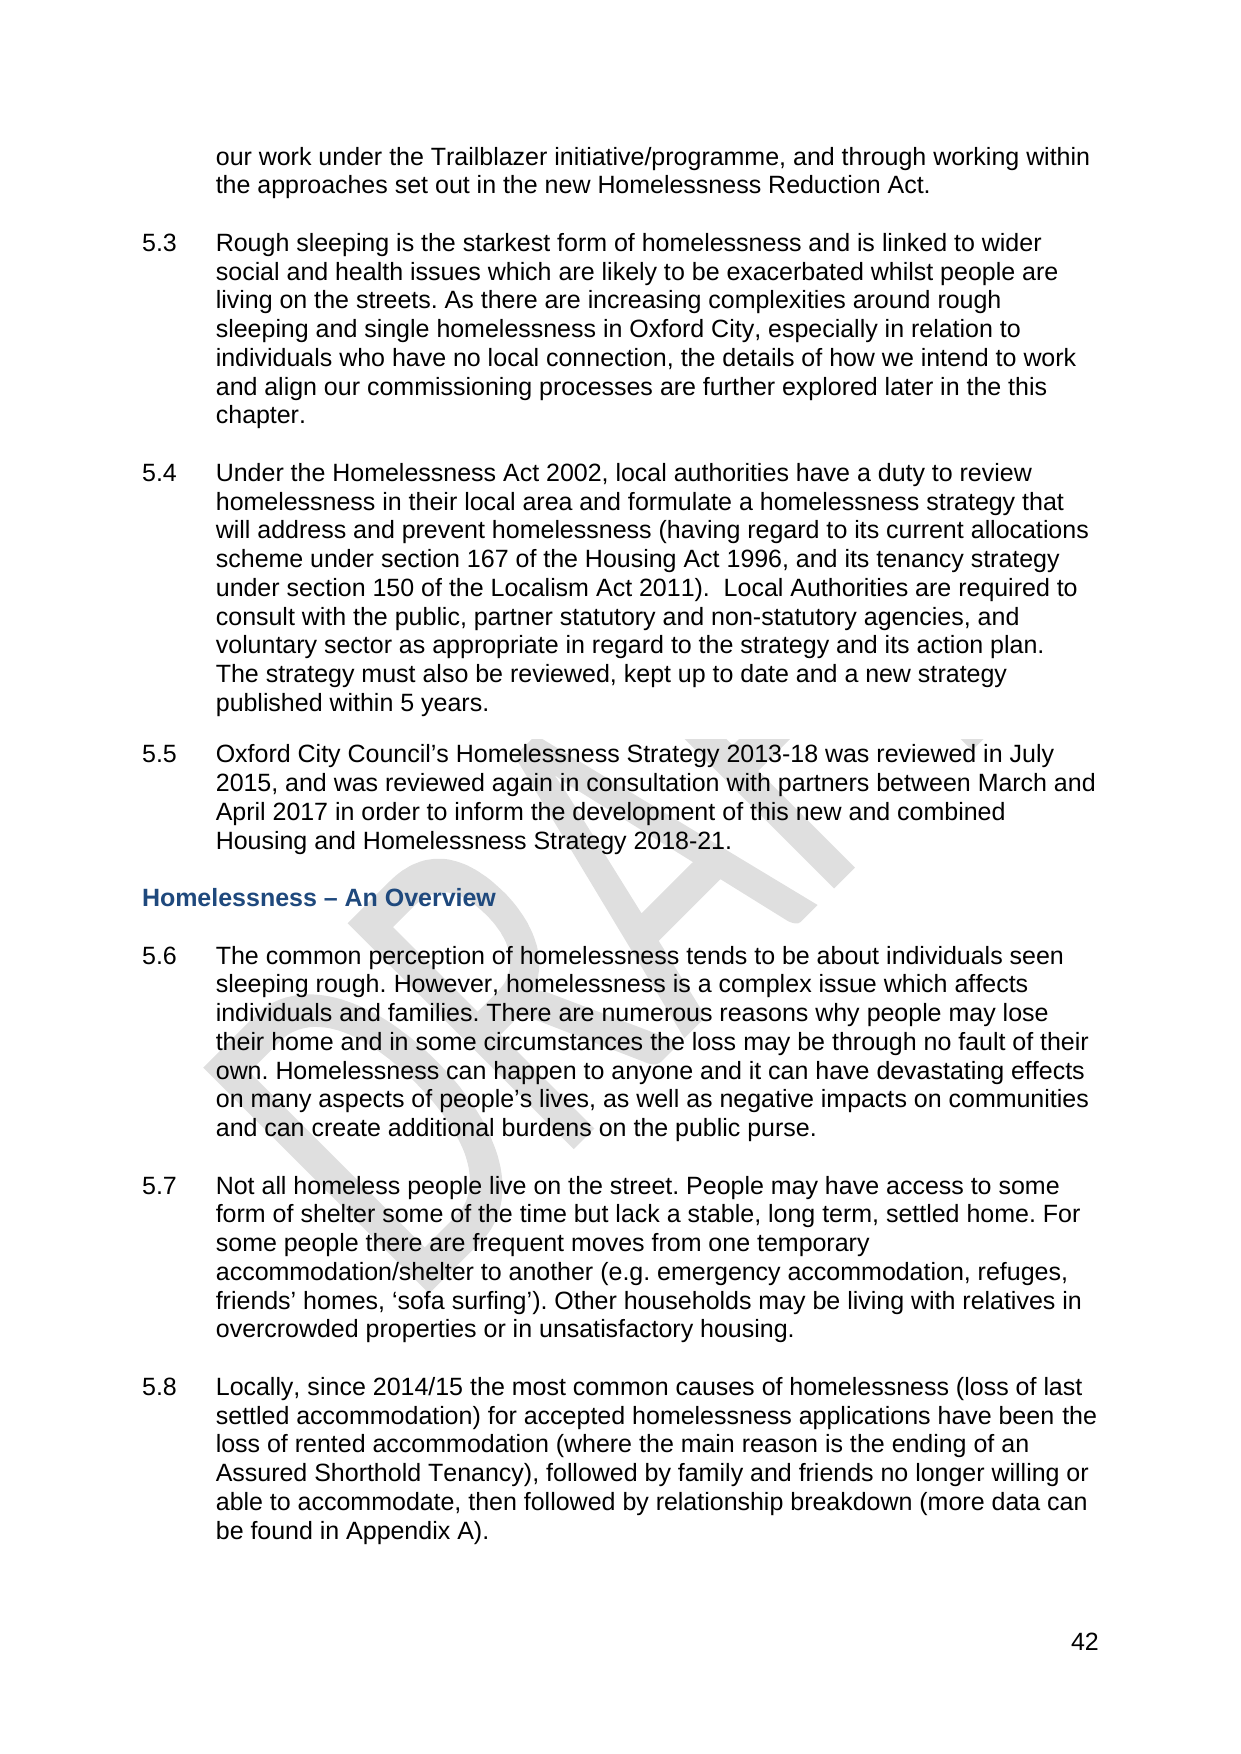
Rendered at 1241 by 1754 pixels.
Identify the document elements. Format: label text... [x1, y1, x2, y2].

text 5.7 Not all homeless people live on the street. People may have access to some form of shelter some of the time but lack a stable, long term, settled home. For some people there are frequent moves from one temporary accommodation/shelter to another (e.g. emergency accommodation, refuges, friends’ homes, ‘sofa surfing’). Other households may be living with relatives in overcrowded properties or in unsatisfactory housing. [142, 1171, 1098, 1343]
text 5.6 The common perception of homelessness tends to be about individuals seen sleeping rough. However, homelessness is a complex issue which affects individuals and families. There are numerous reasons why people may lose their home and in some circumstances the loss may be through no fault of their own. Homelessness can happen to anyone and it can have devastating effects on many aspects of people’s lives, as well as negative impacts on communities and can create additional burdens on the public purse. [142, 941, 1098, 1142]
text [142, 142, 1098, 199]
text 5.3 Rough sleeping is the starkest form of homelessness and is linked to wider social and health issues which are likely to be exacerbated whilst people are living on the streets. As there are increasing complexities around rough sleeping and single homelessness in Oxford City, especially in relation to individuals who have no local connection, the details of how we intend to work and align our commissioning processes are further explored later in the this chapter. [142, 228, 1098, 429]
text 5.8 Locally, since 2014/15 the most common causes of homelessness (loss of last settled accommodation) for accepted homelessness applications have been the loss of rented accommodation (where the main reason is the ending of an Assured Shorthold Tenancy), followed by family and friends no longer willing or able to accommodate, then followed by relationship breakdown (more data can be found in Appendix A). [142, 1372, 1098, 1544]
text 5.5 Oxford City Council’s Homelessness Strategy 2013-18 was reviewed in July 2015, and was reviewed again in consultation with partners between March and April 2017 in order to inform the development of this new and combined Housing and Homelessness Strategy 2018-21. [142, 739, 1098, 854]
text 5.4 Under the Homelessness Act 2002, local authorities have a duty to review homelessness in their local area and formulate a homelessness strategy that will address and prevent homelessness (having regard to its current allocations scheme under section 167 of the Housing Act 1996, and its tenancy strategy under section 150 of the Localism Act 2011). Local Authorities are required to consult with the public, partner statutory and non-statutory agencies, and voluntary sector as appropriate in regard to the strategy and its action plan. The strategy must also be reviewed, kept up to date and a new strategy published within 5 years. [142, 458, 1098, 717]
text Homelessness – An Overview [142, 883, 1098, 912]
